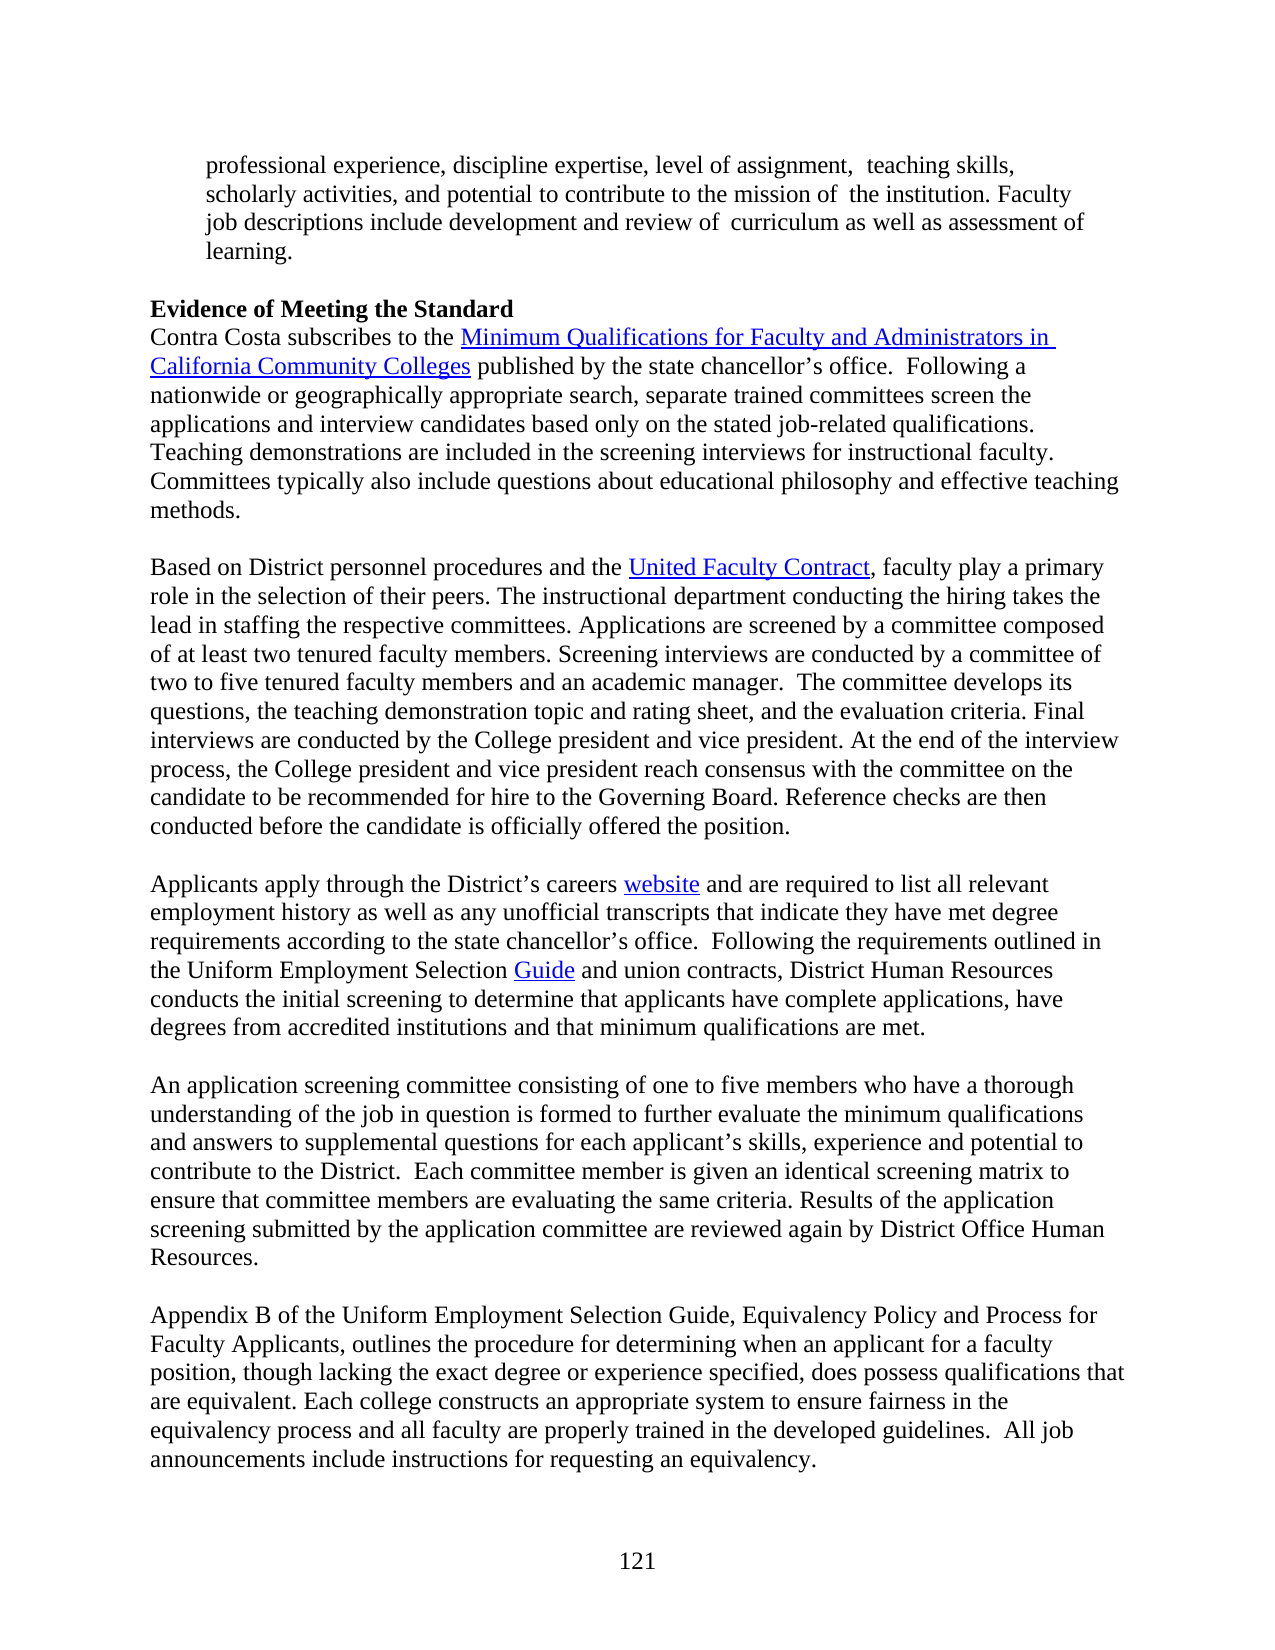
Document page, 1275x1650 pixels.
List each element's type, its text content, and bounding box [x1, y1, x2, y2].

text Evidence of Meeting the Standard [150, 294, 1125, 322]
text Based on District personnel procedures and the United Faculty Contract, faculty play a primary role in the selection of their peers. The instructional department conducting the hiring takes the lead in staffing the respective committees. Applications are screened by a committee composed of at least two tenured faculty members. Screening interviews are conducted by a committee of two to five tenured faculty members and an academic manager. The committee develops its questions, the teaching demonstration topic and rating sheet, and the evaluation criteria. Final interviews are conducted by the College president and vice president. At the end of the interview process, the College president and vice president reach consensus with the committee on the candidate to be recommended for hire to the Governing Board. Reference checks are then conducted before the candidate is officially offered the position. [150, 552, 1125, 840]
text An application screening committee consisting of one to five members who have a thorough understanding of the job in question is formed to further evaluate the minimum qualifications and answers to supplemental questions for each applicant’s skills, experience and potential to contribute to the District. Each committee member is given an identical screening matrix to ensure that committee members are evaluating the same criteria. Results of the application screening submitted by the application committee are reviewed again by District Office Human Resources. [150, 1070, 1125, 1271]
text Applicants apply through the District’s careers website and are required to list all relevant employment history as well as any unofficial transcripts that indicate they have met degree requirements according to the state chancellor’s office. Following the requirements outlined in the Uniform Employment Selection Guide and union contracts, District Human Resources conducts the initial screening to determine that applicants have complete applications, have degrees from accredited institutions and that minimum qualifications are met. [150, 869, 1125, 1041]
text Appendix B of the Uniform Employment Selection Guide, Equivalency Policy and Process for Faculty Applicants, outlines the procedure for determining when an applicant for a faculty position, though lacking the exact degree or experience specified, does possess qualifications that are equivalent. Each college constructs an appropriate system to ensure fairness in the equivalency process and all faculty are properly trained in the developed guidelines. All job announcements include instructions for requesting an equivalency. [150, 1300, 1125, 1472]
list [150, 150, 1089, 265]
text Contra Costa subscribes to the Minimum Qualifications for Faculty and Administrators in California Community Colleges published by the state chancellor’s office. Following a nationwide or geographically appropriate search, separate trained committees screen the applications and interview candidates based only on the stated job-related qualifications. Teaching demonstrations are included in the screening interviews for instructional faculty. Committees typically also include questions about educational philosophy and effective teaching methods. [150, 322, 1125, 524]
